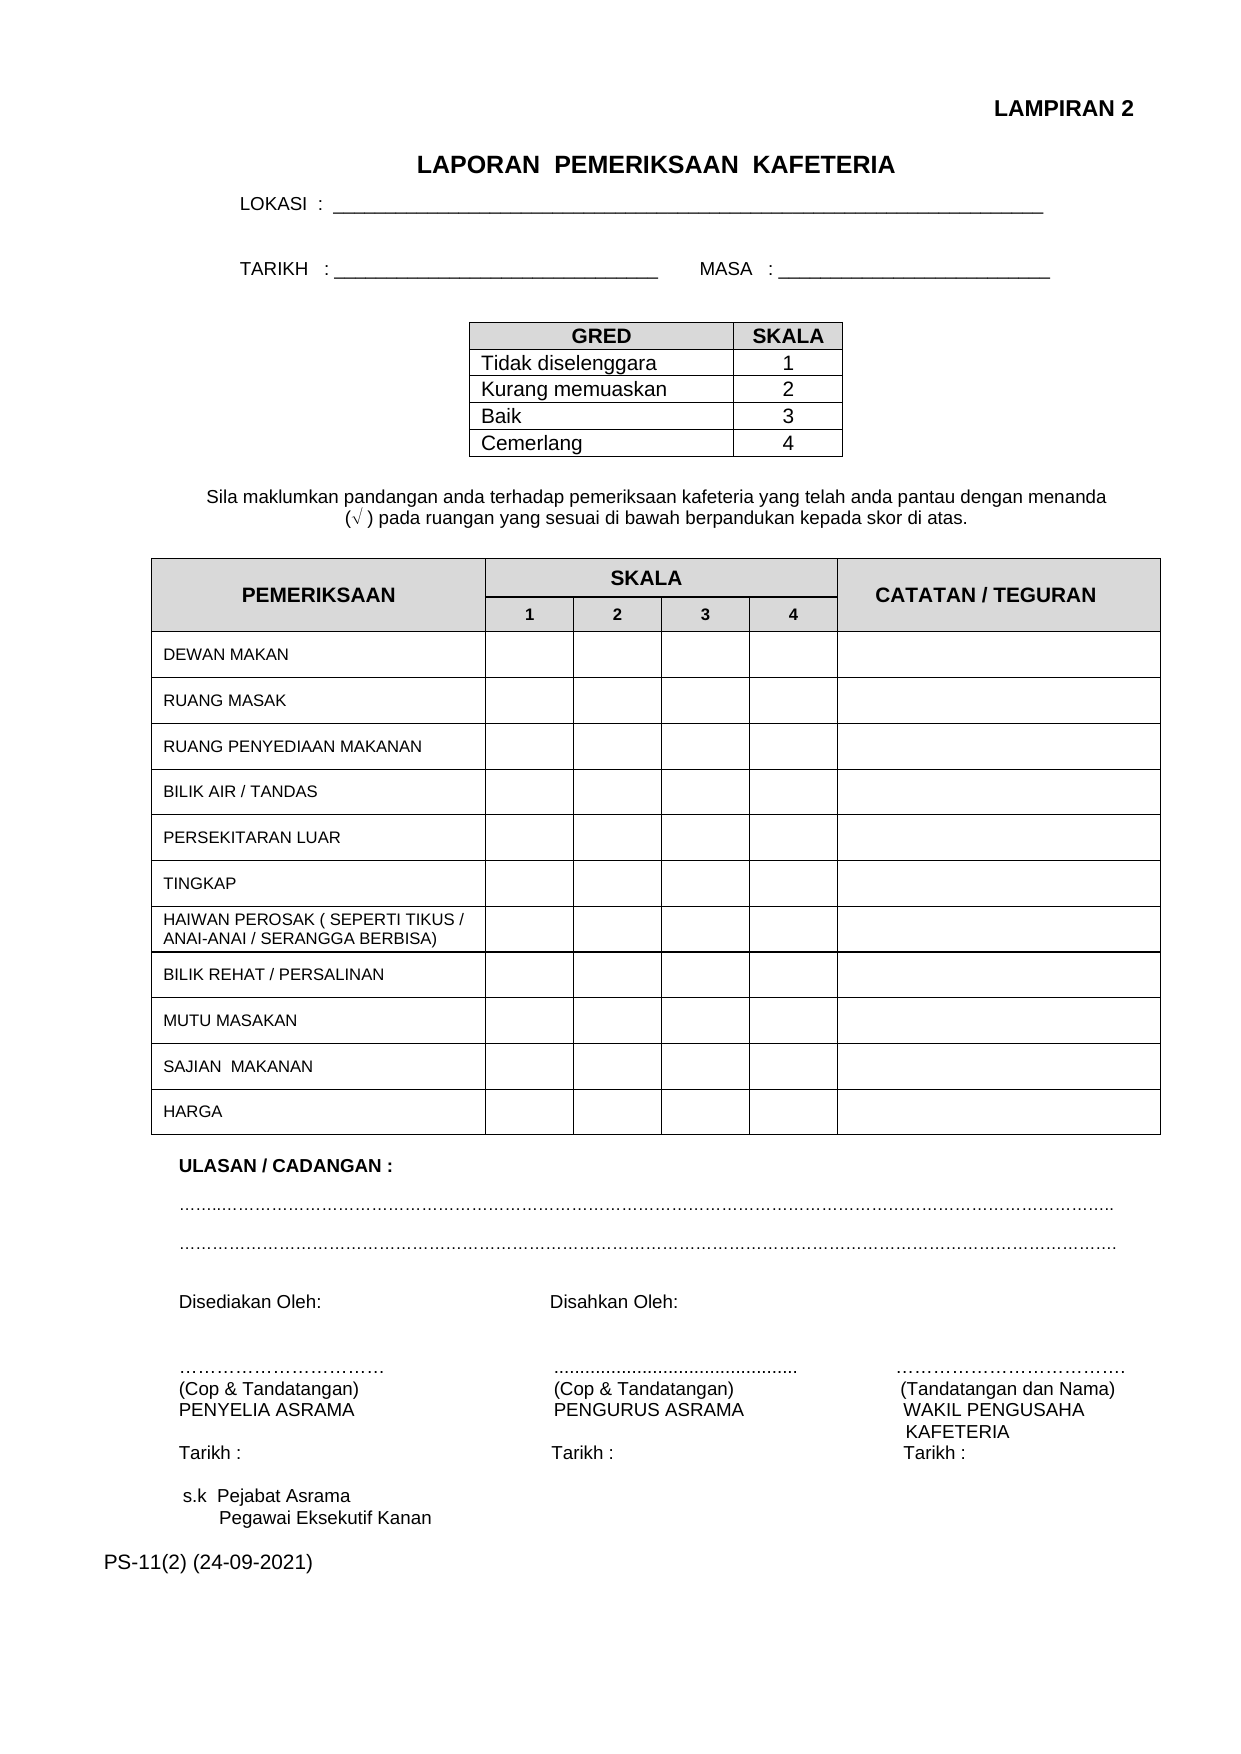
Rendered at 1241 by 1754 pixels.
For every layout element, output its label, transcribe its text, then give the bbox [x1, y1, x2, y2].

table_cell [486, 678, 573, 723]
table_cell PERSEKITARAN LUAR [152, 815, 485, 860]
table_cell [486, 1090, 573, 1134]
table_cell HARGA [152, 1090, 485, 1134]
table_cell [662, 632, 749, 677]
table_cell 1 [486, 598, 573, 631]
table_cell [750, 1044, 837, 1088]
table_cell [486, 998, 573, 1043]
table_cell [838, 770, 1160, 814]
text PENYELIA ASRAMA PENGURUS ASRAMA WAKIL PENGUSAHA [178, 1399, 1134, 1420]
table_cell [486, 953, 573, 997]
table_cell [838, 1044, 1160, 1088]
table_cell [838, 815, 1160, 860]
table_cell Baik [470, 403, 733, 429]
table_cell [486, 907, 573, 951]
table_cell 1 [734, 350, 842, 375]
table_cell [574, 724, 661, 768]
table_cell 3 [734, 403, 842, 429]
table_cell [486, 724, 573, 768]
table_cell [662, 1090, 749, 1134]
table_cell [662, 770, 749, 814]
table_cell [574, 770, 661, 814]
table_cell HAIWAN PEROSAK ( SEPERTI TIKUS / ANAI-ANAI / SERANGGA BERBISA) [152, 907, 485, 951]
table_cell [838, 998, 1160, 1043]
table_cell [486, 815, 573, 860]
table_header CATATAN / TEGURAN [838, 559, 1160, 631]
table_cell [486, 770, 573, 814]
table_cell [838, 724, 1160, 768]
text KAFETERIA [178, 1420, 1134, 1442]
table_cell 4 [734, 430, 842, 456]
table_cell [838, 678, 1160, 723]
table_cell [750, 815, 837, 860]
table_cell BILIK AIR / TANDAS [152, 770, 485, 814]
table_cell [750, 953, 837, 997]
table_cell [662, 953, 749, 997]
text Pegawai Eksekutif Kanan [141, 1507, 1134, 1528]
text ( ) pada ruangan yang sesuai di bawah berpandukan kepada skor di atas. [178, 507, 1134, 529]
table_cell [486, 861, 573, 906]
table_header PEMERIKSAAN [152, 559, 485, 631]
table_cell [750, 678, 837, 723]
table_cell [662, 1044, 749, 1088]
table_cell [662, 724, 749, 768]
text …………………………… ............................................... ………………………………. (Cop & Tandatangan) (Cop & Tandatangan) (Tandatangan dan Nama) [178, 1356, 1134, 1399]
table_cell [838, 861, 1160, 906]
table_cell 2 [574, 598, 661, 631]
table_cell 4 [750, 598, 837, 631]
table_cell [838, 1090, 1160, 1134]
table_cell [750, 861, 837, 906]
text Sila maklumkan pandangan anda terhadap pemeriksaan kafeteria yang telah anda pantau dengan menanda [178, 486, 1134, 507]
table_cell [750, 770, 837, 814]
table_cell [838, 632, 1160, 677]
table_header GRED [470, 323, 733, 349]
table_cell TINGKAP [152, 861, 485, 906]
table_header SKALA [486, 559, 837, 596]
table_cell [750, 632, 837, 677]
table_cell [574, 907, 661, 951]
text Tarikh : Tarikh : Tarikh : [178, 1442, 1134, 1463]
table_cell [574, 632, 661, 677]
table_header SKALA [734, 323, 842, 349]
text ……………………………………………………………………………………………………………………………………………………. [178, 1233, 1134, 1253]
text LAPORAN PEMERIKSAAN KAFETERIA [178, 149, 1134, 178]
text ……..…………………………………………………………………………………………………………………………………………….. [178, 1195, 1134, 1214]
table_cell MUTU MASAKAN [152, 998, 485, 1043]
text ULASAN / CADANGAN : [178, 1154, 1134, 1176]
table_cell [574, 861, 661, 906]
table_cell [750, 907, 837, 951]
table_cell 2 [734, 376, 842, 402]
table_cell 3 [662, 598, 749, 631]
table_cell [574, 678, 661, 723]
table_cell [662, 907, 749, 951]
table_cell DEWAN MAKAN [152, 632, 485, 677]
table_cell [838, 953, 1160, 997]
table_cell [750, 724, 837, 768]
table_cell RUANG PENYEDIAAN MAKANAN [152, 724, 485, 768]
table_cell [838, 907, 1160, 951]
table_cell [662, 678, 749, 723]
text LOKASI : ____________________________________________________________________ [239, 193, 1134, 214]
text TARIKH : _______________________________ MASA : __________________________ [239, 257, 1134, 279]
text PS-11(2) (24-09-2021) [103, 1550, 1134, 1574]
table_cell [574, 1044, 661, 1088]
table_cell [574, 953, 661, 997]
table_cell [662, 861, 749, 906]
text LAMPIRAN 2 [178, 94, 1134, 121]
table_cell [662, 998, 749, 1043]
table_cell [662, 815, 749, 860]
table_cell [750, 1090, 837, 1134]
table_cell SAJIAN MAKANAN [152, 1044, 485, 1088]
table_cell Cemerlang [470, 430, 733, 456]
table_cell [750, 998, 837, 1043]
table_cell [574, 998, 661, 1043]
table_cell Kurang memuaskan [470, 376, 733, 402]
table_cell [486, 632, 573, 677]
table_cell RUANG MASAK [152, 678, 485, 723]
table_cell Tidak diselenggara [470, 350, 733, 375]
table_cell [486, 1044, 573, 1088]
table_cell [574, 1090, 661, 1134]
table_cell [574, 815, 661, 860]
table_cell BILIK REHAT / PERSALINAN [152, 953, 485, 997]
text s.k Pejabat Asrama [141, 1485, 1134, 1507]
text Disediakan Oleh: Disahkan Oleh: [178, 1291, 1134, 1334]
